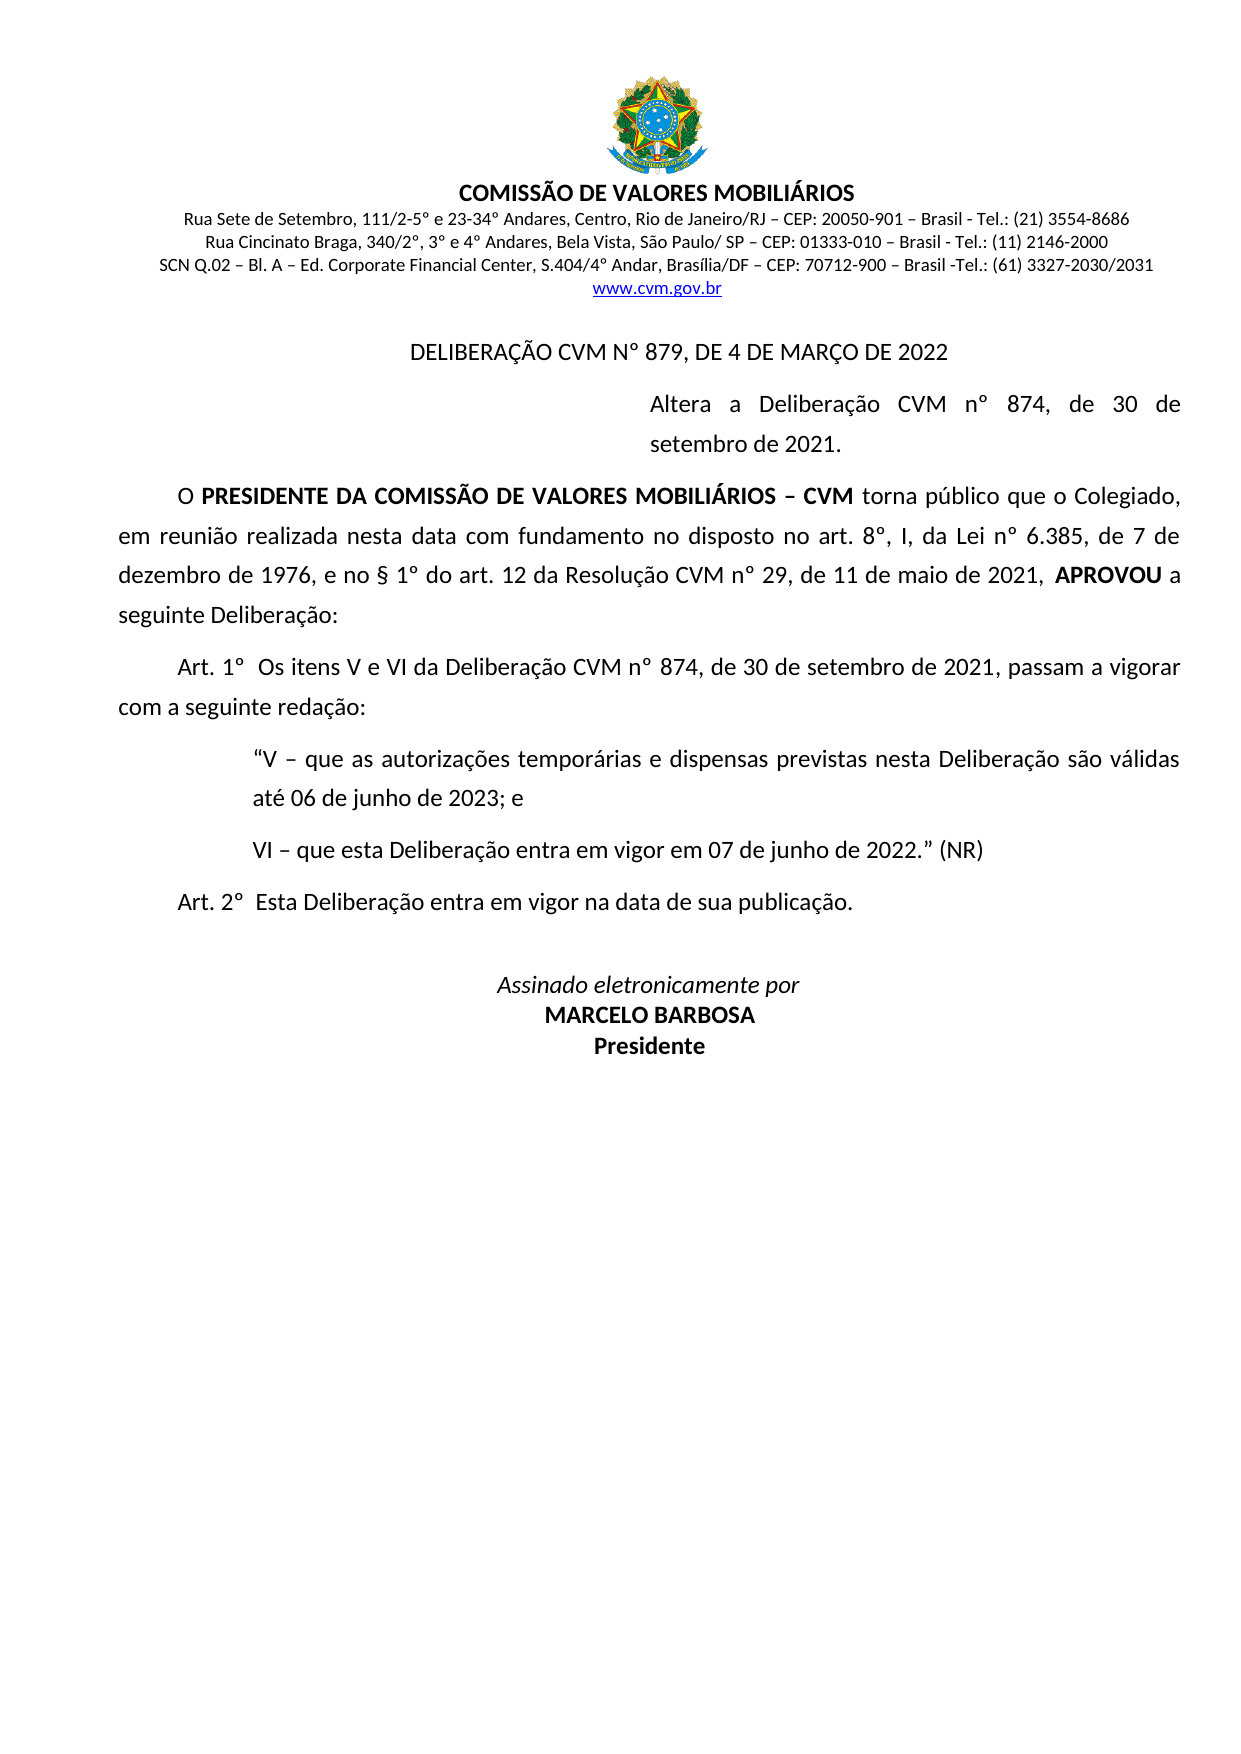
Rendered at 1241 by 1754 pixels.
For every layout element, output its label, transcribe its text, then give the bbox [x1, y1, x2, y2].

text DELIBERAÇÃO CVM nº [118, 337, 1181, 367]
list “V – que as autorizações temporárias e dispensas previstas nesta Deliberação são válidas até 06 de junho de 2023; e [252, 743, 1181, 813]
text Assinado eletronicamente por [118, 969, 1181, 1000]
text MARCELO BARBOSA [118, 1000, 1181, 1030]
text Altera a Deliberação CVM nº 874, de 30 de setembro de 2021. [650, 389, 1181, 459]
text Art. 1º Os itens V e VI da Deliberação CVM nº 874, de 30 de setembro de 2021, passam a vigorar com a seguinte redação: [118, 651, 1181, 721]
text O PRESIDENTE DA COMISSÃO DE VALORES MOBILIÁRIOS – CVM torna público que o Colegiado, em reunião realizada nesta data com fundamento no disposto no art. 8º, I, da Lei nº 6.385, de 7 de dezembro de 1976, e no § 1º do art. 12 da Resolução CVM nº 29, de 11 de maio de 2021, APROVOU a seguinte Deliberação: [118, 480, 1181, 629]
text Presidente [118, 1030, 1181, 1061]
picture [603, 73, 711, 177]
list VI – que esta Deliberação entra em vigor em 07 de junho de 2022.” (NR) [252, 834, 1181, 865]
text Art. 2º Esta Deliberação entra em vigor na data de sua publicação. [118, 887, 1181, 917]
